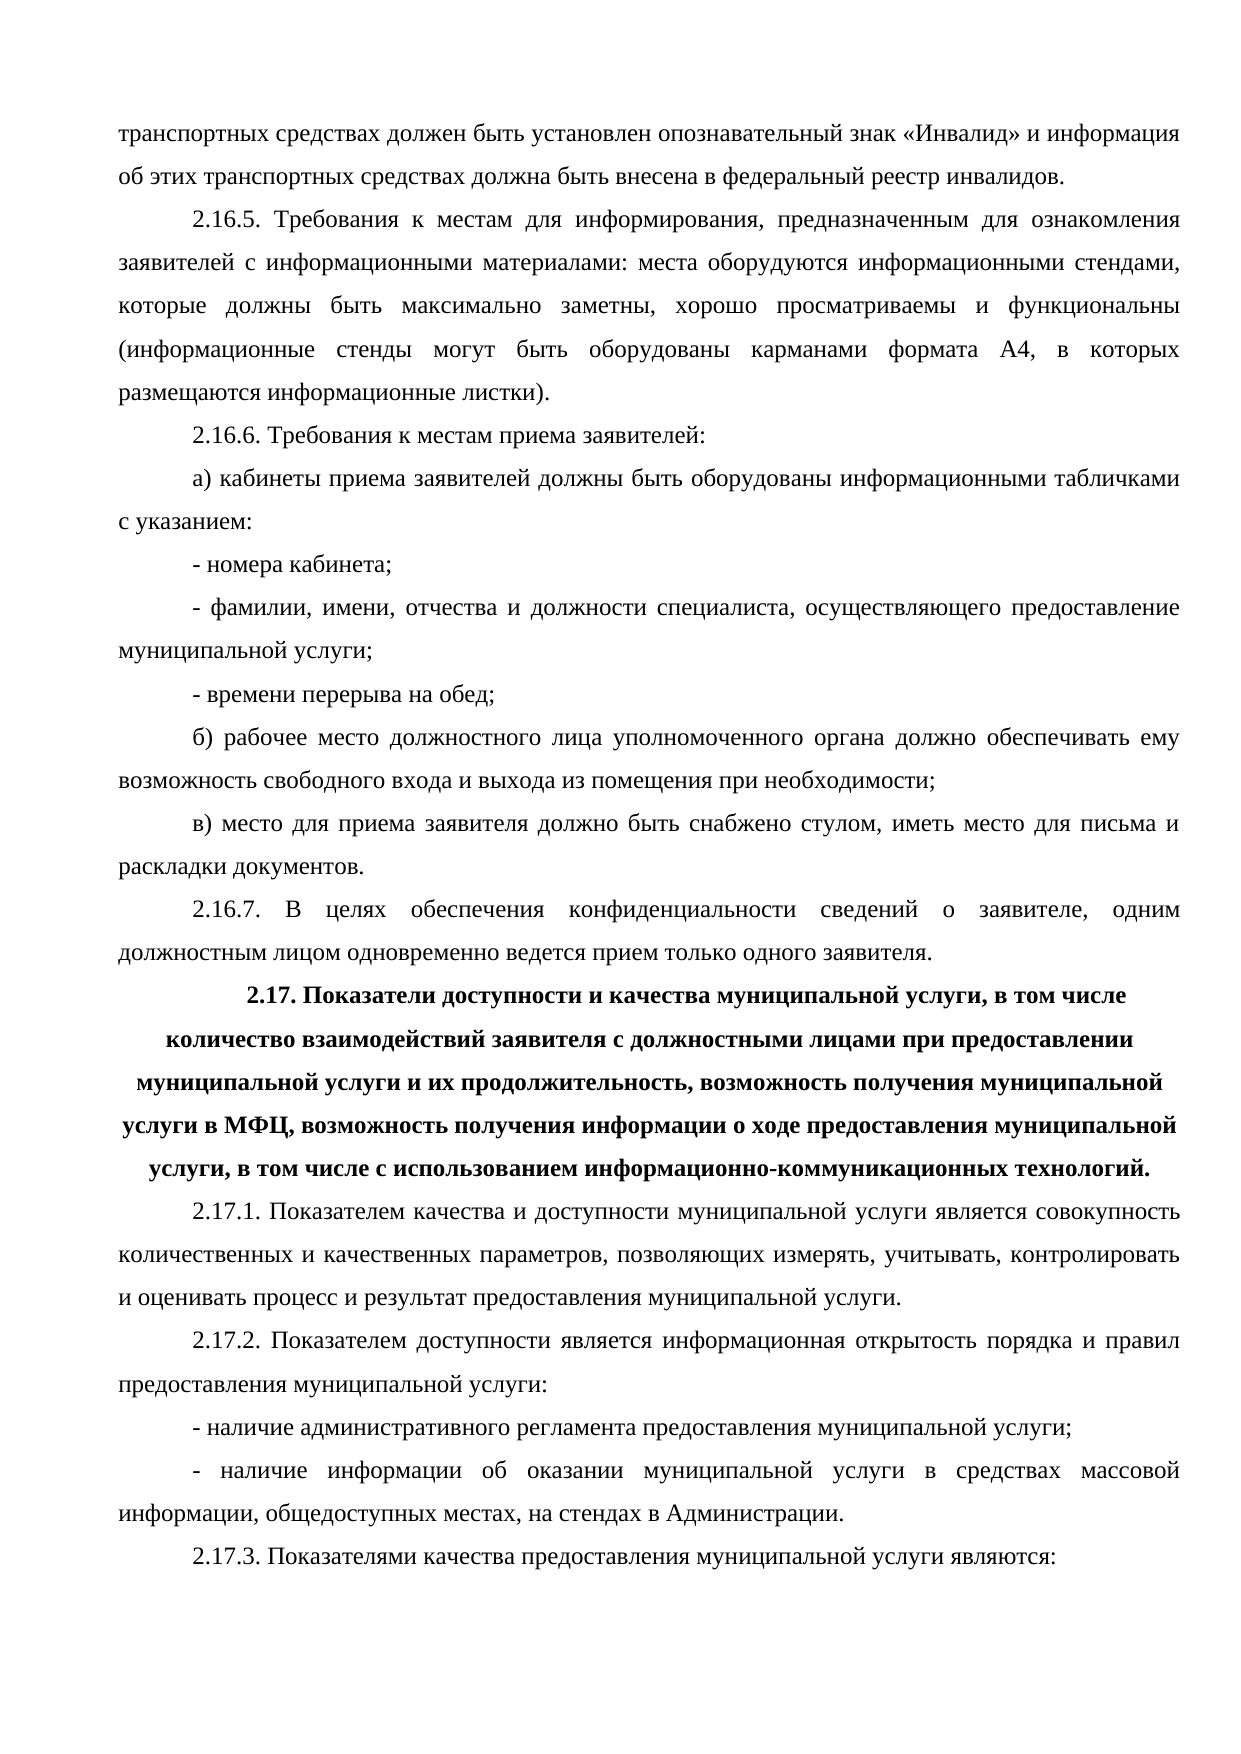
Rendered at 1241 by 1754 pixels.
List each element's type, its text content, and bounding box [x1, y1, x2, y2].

text б) рабочее место должностного лица уполномоченного органа должно обеспечивать ему возможность свободного входа и выхода из помещения при необходимости; [118, 722, 1181, 794]
text - наличие административного регламента предоставления муниципальной услуги; [118, 1412, 1181, 1441]
text 2.16.5. Требования к местам для информирования, предназначенным для ознакомления заявителей с информационными материалами: места оборудуются информационными стендами, которые должны быть максимально заметны, хорошо просматриваемы и функциональны (информационные стенды могут быть оборудованы карманами формата А4, в которых размещаются информационные листки). [118, 204, 1181, 406]
text в) место для приема заявителя должно быть снабжено стулом, иметь место для письма и раскладки документов. [118, 808, 1181, 880]
text 2.17. Показатели доступности и качества муниципальной услуги, в том числе количество взаимодействий заявителя с должностными лицами при предоставлении муниципальной услуги и их продолжительность, возможность получения муниципальной услуги в МФЦ, возможность получения информации о ходе предоставления муниципальной услуги, в том числе с использованием информационно-коммуникационных технологий. [118, 981, 1181, 1182]
text - наличие информации об оказании муниципальной услуги в средствах массовой информации, общедоступных местах, на стендах в Администрации. [118, 1455, 1181, 1527]
text - фамилии, имени, отчества и должности специалиста, осуществляющего предоставление муниципальной услуги; [118, 592, 1181, 664]
text - времени перерыва на обед; [118, 679, 1181, 707]
text 2.17.1. Показателем качества и доступности муниципальной услуги является совокупность количественных и качественных параметров, позволяющих измерять, учитывать, контролировать и оценивать процесс и результат предоставления муниципальной услуги. [118, 1196, 1181, 1311]
text а) кабинеты приема заявителей должны быть оборудованы информационными табличками с указанием: [118, 463, 1181, 535]
text 2.17.2. Показателем доступности является информационная открытость порядка и правил предоставления муниципальной услуги: [118, 1326, 1181, 1397]
text 2.16.7. В целях обеспечения конфиденциальности сведений о заявителе, одним должностным лицом одновременно ведется прием только одного заявителя. [118, 894, 1181, 966]
text 2.16.6. Требования к местам приема заявителей: [118, 420, 1181, 449]
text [118, 118, 1181, 190]
text 2.17.3. Показателями качества предоставления муниципальной услуги являются: [118, 1541, 1181, 1570]
text - номера кабинета; [118, 549, 1181, 578]
